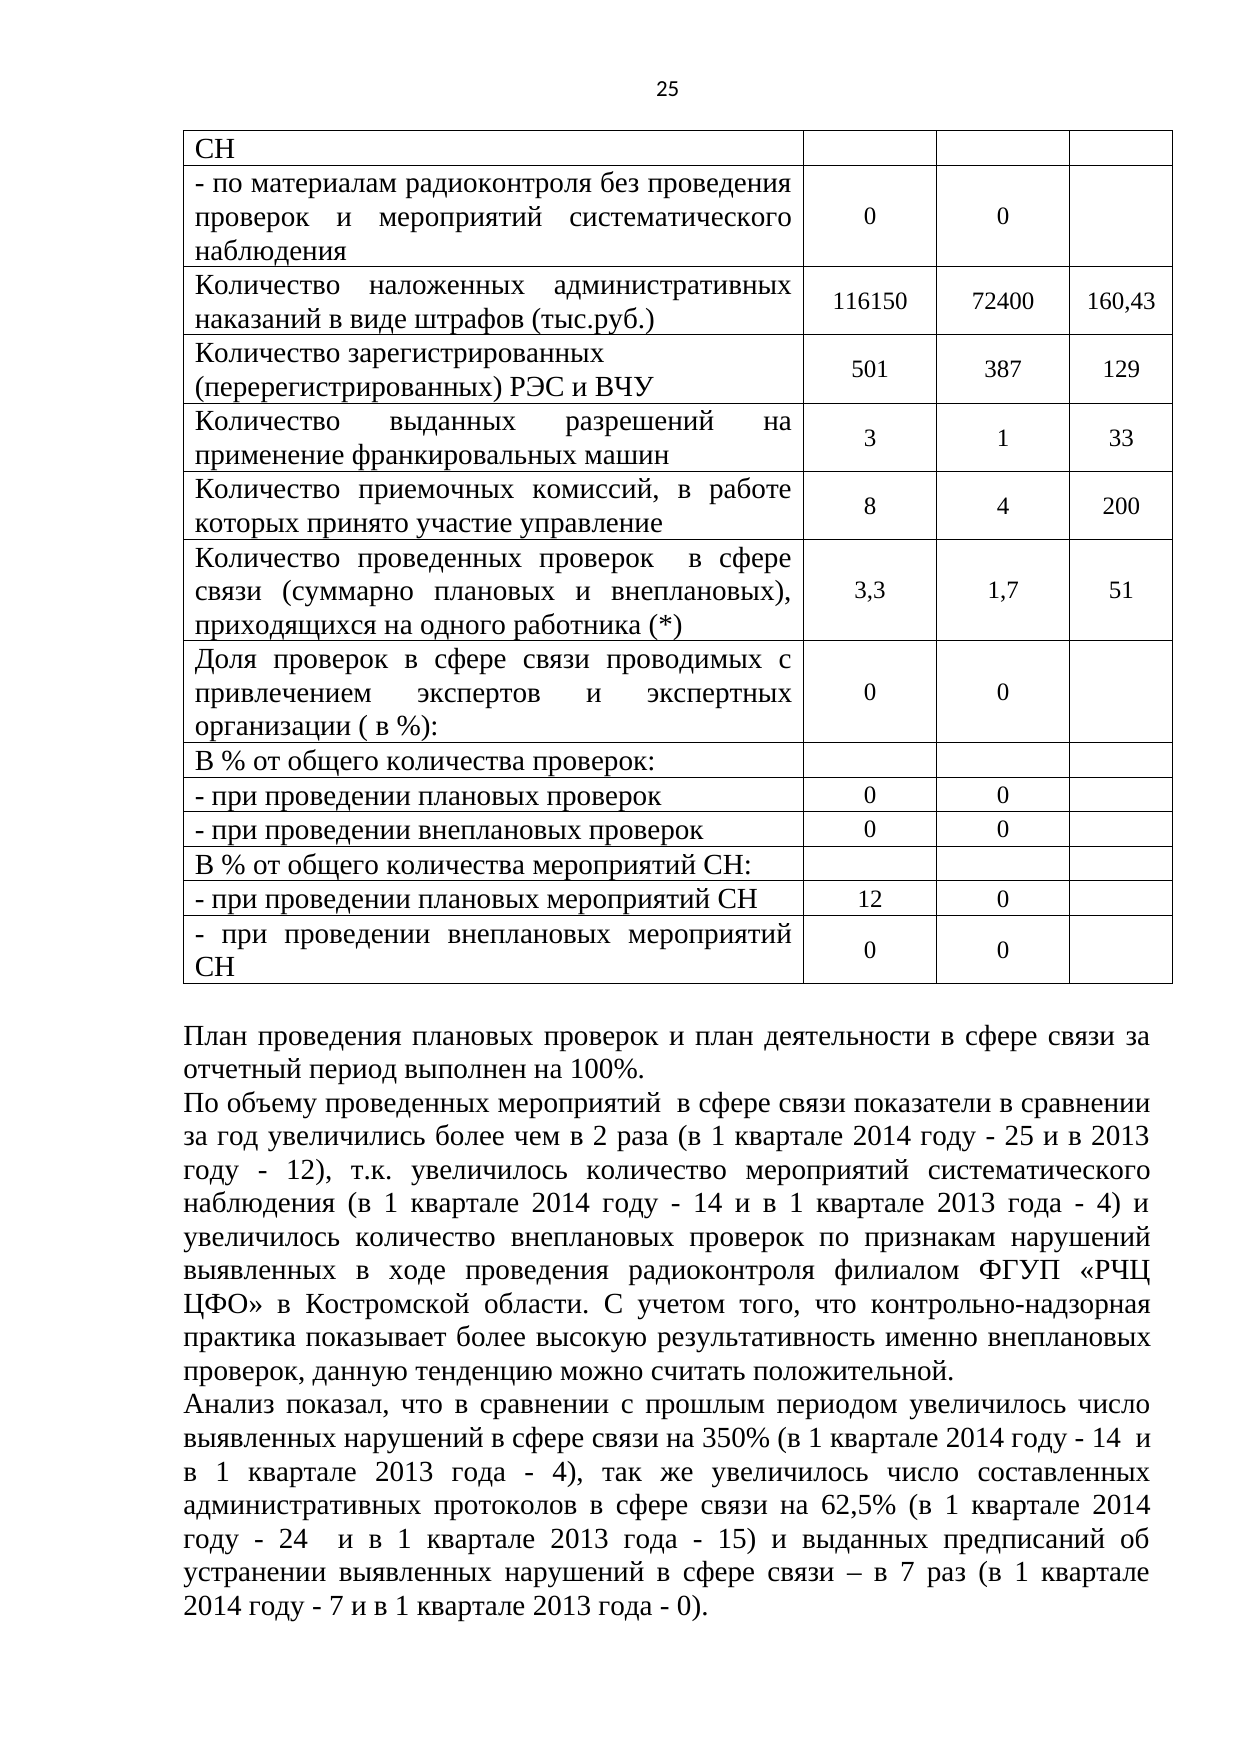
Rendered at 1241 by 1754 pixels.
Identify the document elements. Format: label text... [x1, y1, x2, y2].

table_cell 0 [937, 812, 1069, 846]
table_cell - при проведении плановых мероприятий СН [184, 881, 803, 915]
table_cell 0 [804, 812, 936, 846]
table_cell [1070, 778, 1172, 811]
table_cell 33 [1070, 404, 1172, 471]
table_cell 129 [1070, 335, 1172, 402]
table_cell 0 [804, 131, 936, 164]
table_cell [1070, 916, 1172, 983]
text По объему проведенных мероприятий в сфере связи показатели в сравнении за год увеличились более чем в 2 раза (в 1 квартале 2014 году - 25 и в 2013 году - 12), т.к. увеличилось количество мероприятий систематического наблюдения (в 1 квартале 2014 году - 14 и в 1 квартале 2013 года - 4) и увеличилось количество внеплановых проверок по признакам нарушений выявленных в ходе проведения радиоконтроля филиалом ФГУП «РЧЦ ЦФО» в Костромской области. С учетом того, что контрольно-надзорная практика показывает более высокую результативность именно внеплановых проверок, данную тенденцию можно считать положительной. [183, 1085, 1152, 1387]
table_cell Количество приемочных комиссий, в работе которых принято участие управление [184, 472, 803, 539]
text Анализ показал, что в сравнении с прошлым периодом увеличилось число выявленных нарушений в сфере связи на 350% (в 1 квартале 2014 году - 14 и в 1 квартале 2013 года - 4), так же увеличилось число составленных административных протоколов в сфере связи на 62,5% (в 1 квартале 2014 году - 24 и в 1 квартале 2013 года - 15) и выданных предписаний об устранении выявленных нарушений в сфере связи – в 7 раз (в 1 квартале 2014 году - 7 и в 1 квартале 2013 года - 0). [183, 1387, 1152, 1621]
table_cell 0 [804, 641, 936, 742]
table_cell [1070, 847, 1172, 880]
text План проведения плановых проверок и план деятельности в сфере связи за отчетный период выполнен на 100%. [183, 1018, 1152, 1085]
table_cell - по материалам радиоконтроля без проведения проверок и мероприятий систематического наблюдения [184, 166, 803, 266]
table_cell 0 [937, 166, 1069, 266]
table_cell - при проведении внеплановых мероприятий СН [184, 916, 803, 983]
table_cell 501 [804, 335, 936, 402]
table_cell В % от общего количества проверок: [184, 743, 803, 777]
table_cell 0 [804, 166, 936, 266]
table_cell [1070, 131, 1172, 164]
table_cell [1070, 743, 1172, 777]
table_cell 116150 [804, 267, 936, 334]
table_cell Количество наложенных административных наказаний в виде штрафов (тыс.руб.) [184, 267, 803, 334]
table_cell 0 [804, 916, 936, 983]
table_cell [804, 847, 936, 880]
table_cell [937, 847, 1069, 880]
table_cell 200 [1070, 472, 1172, 539]
table_cell 0 [937, 641, 1069, 742]
table_cell 160,43 [1070, 267, 1172, 334]
table_cell 8 [804, 472, 936, 539]
table_cell 15 [937, 131, 1069, 164]
table_cell - при проведении плановых проверок [184, 778, 803, 811]
table_cell - при проведении внеплановых проверок [184, 812, 803, 846]
table_cell 3,3 [804, 540, 936, 640]
table_cell 0 [937, 881, 1069, 915]
table_cell 72400 [937, 267, 1069, 334]
table_cell 387 [937, 335, 1069, 402]
table_cell 1 [937, 404, 1069, 471]
table_cell [937, 743, 1069, 777]
table_cell 3 [804, 404, 936, 471]
table_cell [1070, 641, 1172, 742]
table_cell Количество зарегистрированных (перерегистрированных) РЭС и ВЧУ [184, 335, 803, 402]
table_cell [1070, 881, 1172, 915]
table_cell 0 [937, 778, 1069, 811]
table_cell 12 [804, 881, 936, 915]
table_cell [1070, 812, 1172, 846]
table_cell 1,7 [937, 540, 1069, 640]
table_cell 0 [937, 916, 1069, 983]
table_cell [804, 743, 936, 777]
table_cell [1070, 166, 1172, 266]
table_cell Доля проверок в сфере связи проводимых с привлечением экспертов и экспертных организации ( в %): [184, 641, 803, 742]
table_cell Количество выданных разрешений на применение франкировальных машин [184, 404, 803, 471]
table_cell В % от общего количества мероприятий СН: [184, 847, 803, 880]
table_cell 51 [1070, 540, 1172, 640]
table_cell 4 [937, 472, 1069, 539]
table_cell 0 [804, 778, 936, 811]
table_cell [184, 131, 803, 164]
table_cell Количество проведенных проверок в сфере связи (суммарно плановых и внеплановых), приходящихся на одного работника (*) [184, 540, 803, 640]
